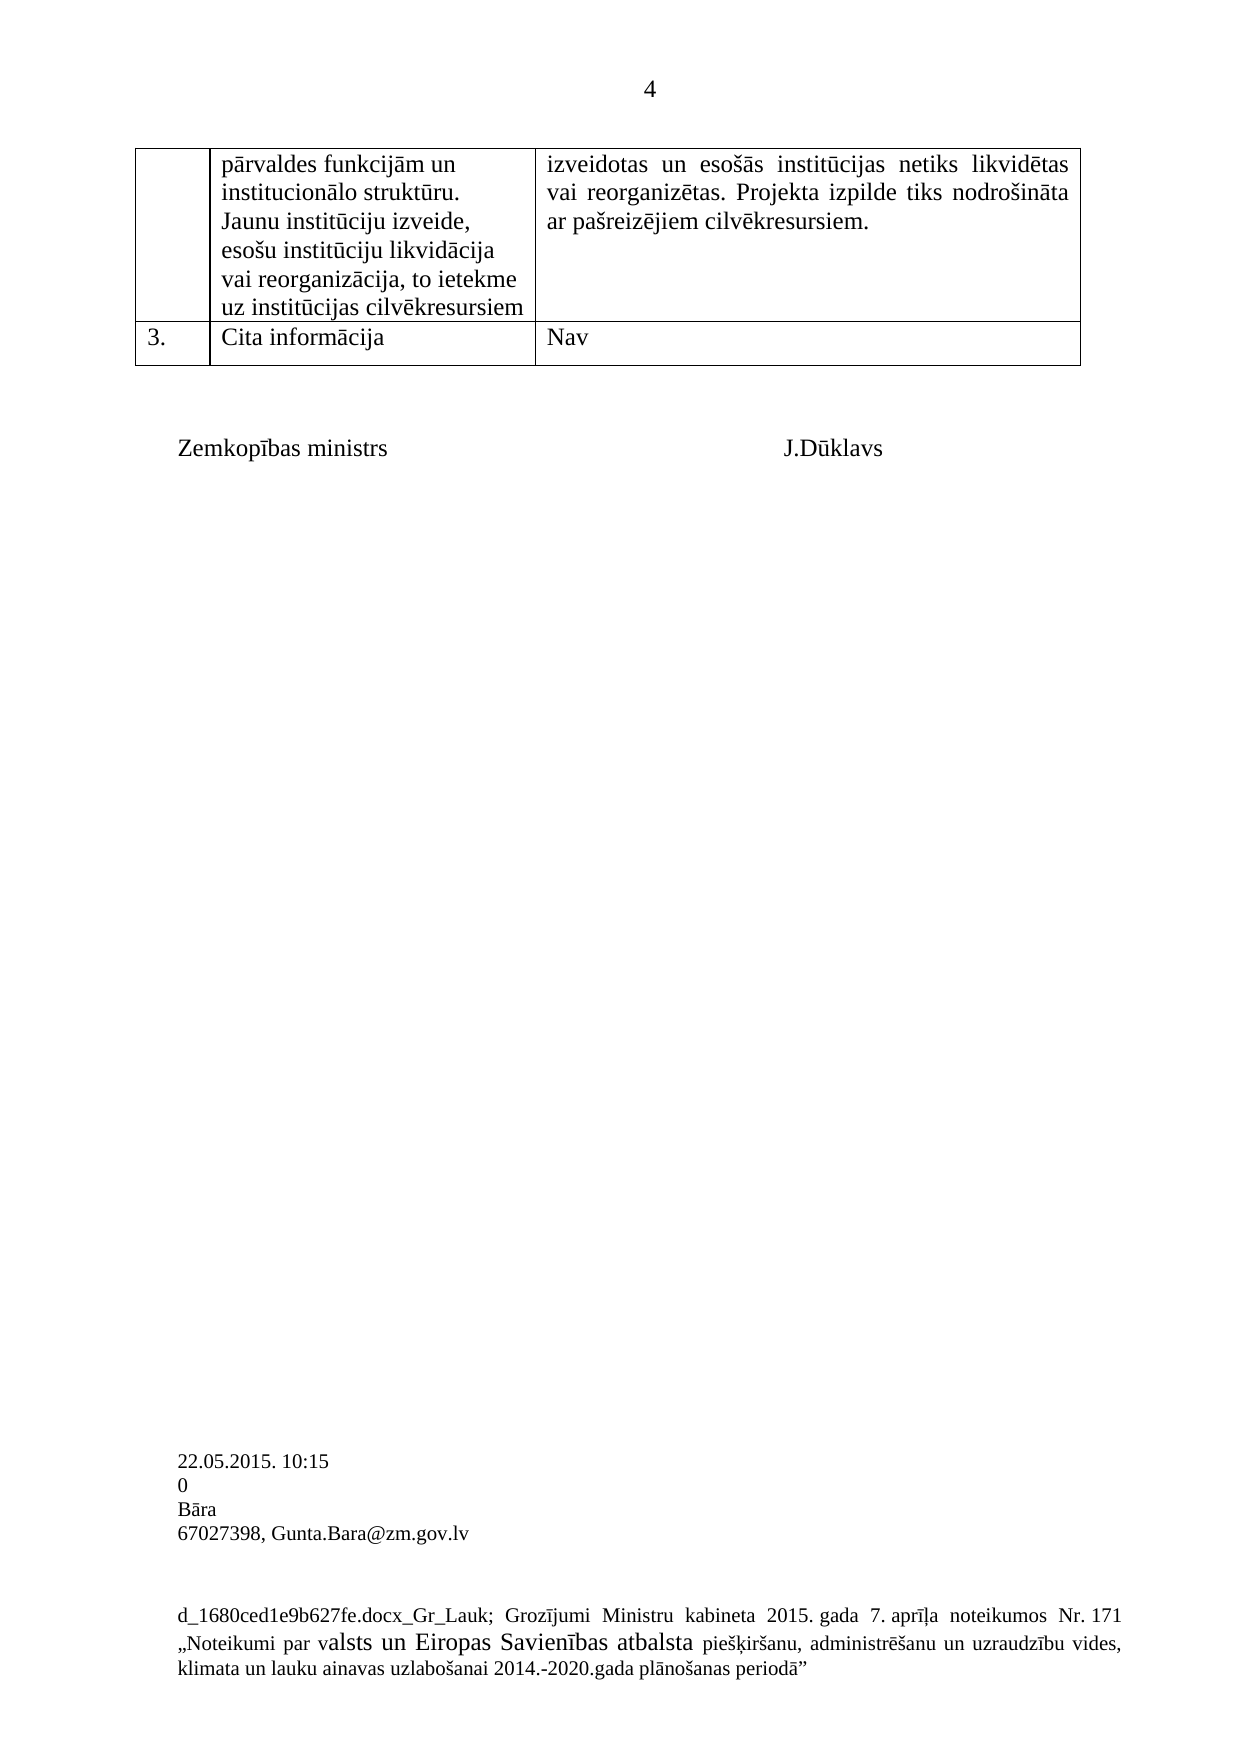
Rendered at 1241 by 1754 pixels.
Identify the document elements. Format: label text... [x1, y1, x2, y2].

text Bāra [177, 1497, 1122, 1521]
table_cell Cita informācija [211, 322, 535, 365]
text 22.05.2015. 10:15 [177, 1449, 1122, 1473]
text 983 [177, 1473, 1122, 1497]
table_cell 2. [136, 149, 209, 321]
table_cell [536, 149, 1080, 321]
table_cell Nav [536, 322, 1080, 365]
table_cell 3. [136, 322, 209, 365]
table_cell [211, 149, 535, 321]
text 67027398, Gunta.Bara@zm.gov.lv [177, 1521, 1122, 1545]
text Zemkopības ministrs J.Dūklavs [177, 433, 1152, 462]
